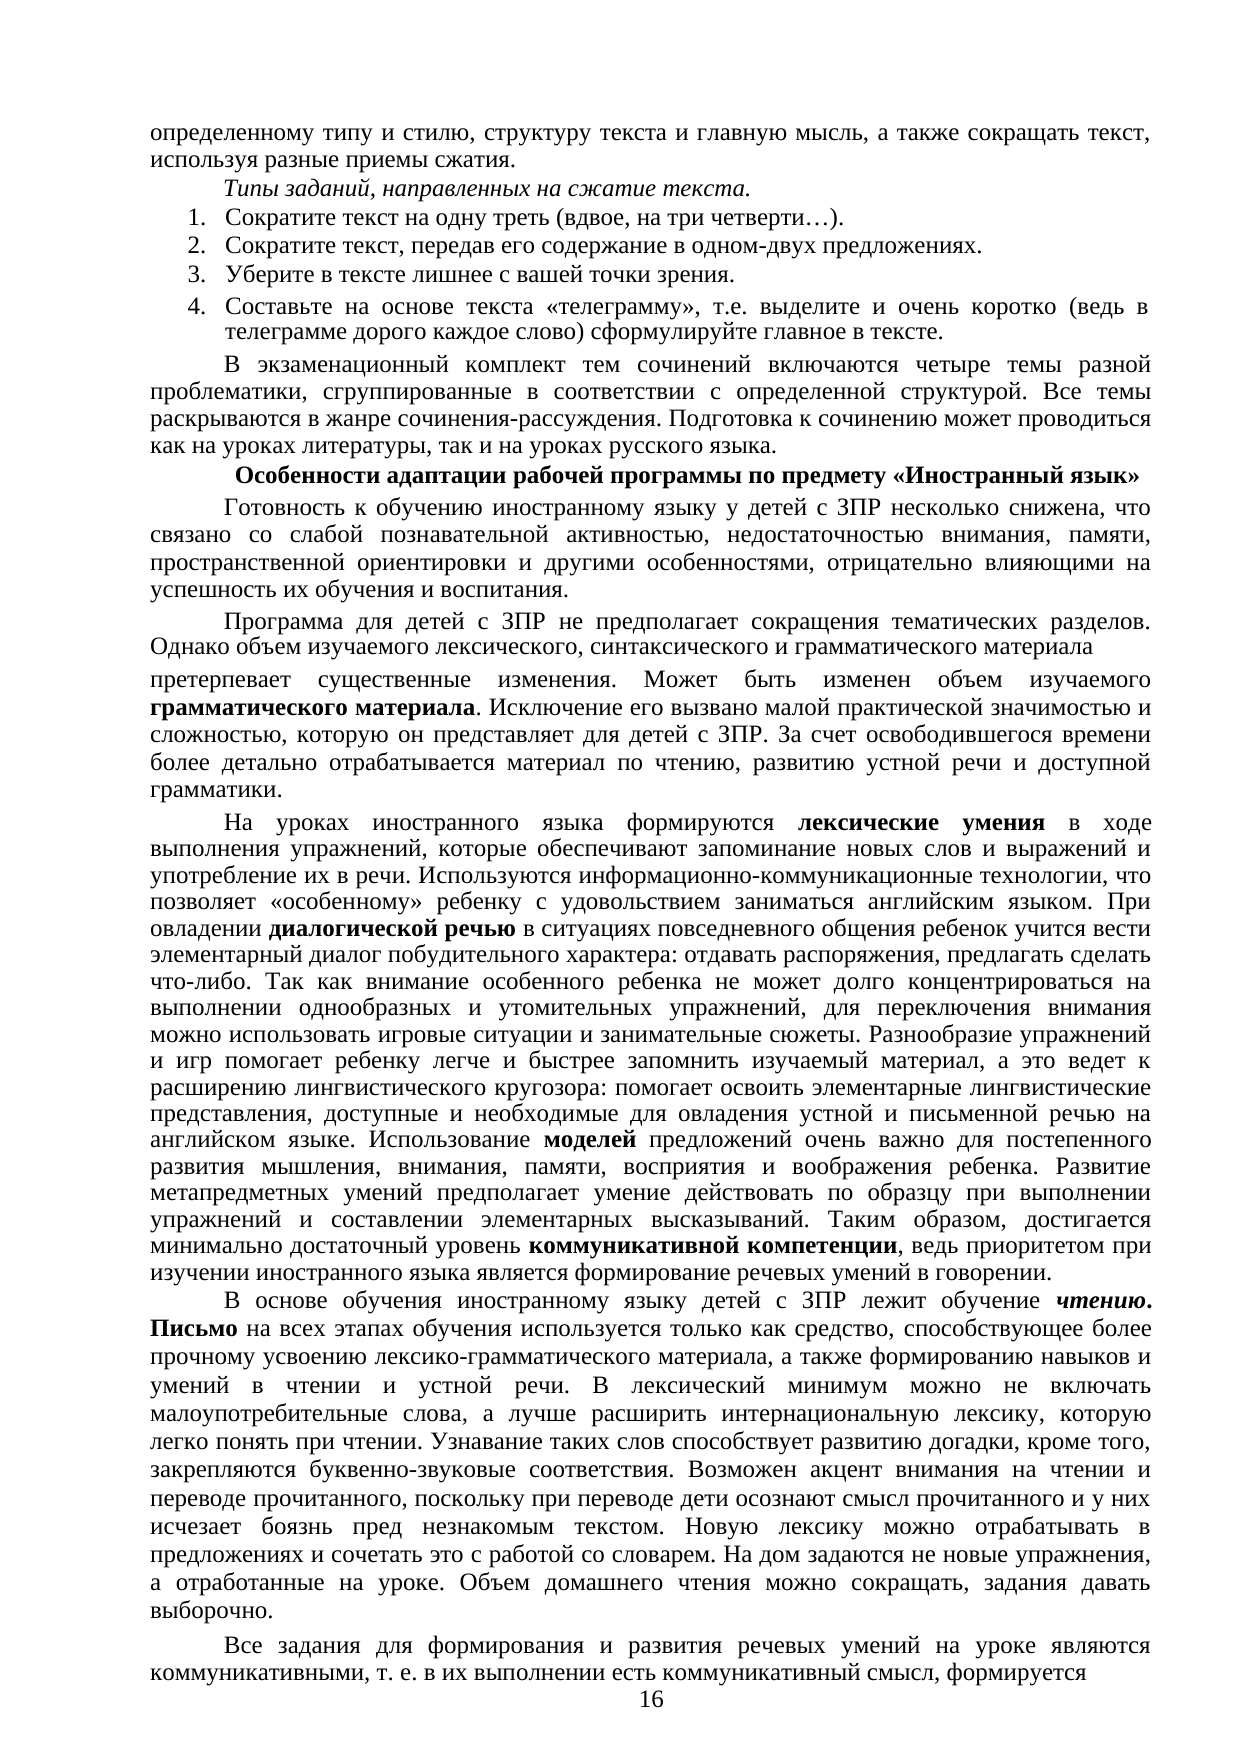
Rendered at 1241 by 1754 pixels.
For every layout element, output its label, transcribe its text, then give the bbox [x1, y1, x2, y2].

text Готовность к обучению иностранному языку у детей с ЗПР несколько снижена, что связано со слабой познавательной активностью, недостаточностью внимания, памяти, пространственной ориентировки и другими особенностями, отрицательно влияющими на успешность их обучения и воспитания. [150, 494, 1152, 602]
text На уроках иностранного языка формируются лексические умения в ходе выполнения упражнений, которые обеспечивают запоминание новых слов и выражений и употребление их в речи. Используются информационно-коммуникационные технологии, что позволяет «особенному» ребенку с удовольствием заниматься английским языком. При овладении диалогической речью в ситуациях повседневного общения ребенок учится вести элементарный диалог побудительного характера: отдавать распоряжения, предлагать сделать что-либо. Так как внимание особенного ребенка не может долго концентрироваться на выполнении однообразных и утомительных упражнений, для переключения внимания можно использовать игровые ситуации и занимательные сюжеты. Разнообразие упражнений и игр помогает ребенку легче и быстрее запомнить изучаемый материал, а это ведет к расширению лингвистического кругозора: помогает освоить элементарные лингвистические представления, доступные и необходимые для овладения устной и письменной речью на английском языке. Использование моделей предложений очень важно для постепенного развития мышления, внимания, памяти, восприятия и воображения ребенка. Развитие метапредметных умений предполагает умение действовать по образцу при выполнении упражнений и составлении элементарных высказываний. Таким образом, достигается минимально достаточный уровень коммуникативной компетенции, ведь приоритетом при изучении иностранного языка является формирование речевых умений в говорении. [150, 809, 1152, 1286]
list Уберите в тексте лишнее с вашей точки зрения. [187, 259, 1152, 288]
text Типы заданий, направленных на сжатие текста. [223, 173, 1152, 202]
text претерпевает существенные изменения. Может быть изменен объем изучаемого грамматического материала. Исключение его вызвано малой практической значимостью и сложностью, которую он представляет для детей с ЗПР. За счет освободившегося времени более детально отрабатывается материал по чтению, развитию устной речи и доступной грамматики. [150, 666, 1152, 803]
list Сократите текст на одну треть (вдвое, на три четверти…). [187, 202, 1152, 230]
text Особенности адаптации рабочей программы по предмету «Иностранный язык» [223, 460, 1152, 489]
list экзаменационный комплект тем сочинений включаются четыре темы разной проблематики, сгруппированные в соответствии с определенной структурой. Все темы раскрываются в жанре сочинения-рассуждения. Подготовка к сочинению может проводиться как на уроках литературы, так и на уроках русского языка. [150, 351, 1152, 459]
text Все задания для формирования и развития речевых умений на уроке являются коммуникативными, т. е. в их выполнении есть коммуникативный смысл, формируется [150, 1632, 1152, 1686]
list Составьте на основе текста «телеграмму», т.е. выделите и очень коротко (ведь в телеграмме дорого каждое слово) сформулируйте главное в тексте. [187, 294, 1150, 345]
text определенному типу и стилю, структуру текста и главную мысль, а также сокращать текст, используя разные приемы сжатия. [150, 118, 1152, 173]
text Программа для детей с ЗПР не предполагает сокращения тематических разделов. Однако объем изучаемого лексического, синтаксического и грамматического материала [150, 609, 1152, 660]
text 16 [150, 1686, 1152, 1713]
list Сократите текст, передав его содержание в одном-двух предложениях. [187, 230, 1152, 259]
text В основе обучения иностранному языку детей с ЗПР лежит обучение чтению. Письмо на всех этапах обучения используется только как средство, способствующее более прочному усвоению лексико-грамматического материала, а также формированию навыков и умений в чтении и устной речи. В лексический минимум можно не включать малоупотребительные слова, а лучше расширить интернациональную лексику, которую легко понять при чтении. Узнавание таких слов способствует развитию догадки, кроме того, закрепляются буквенно-звуковые соответствия. Возможен акцент внимания на чтении и переводе прочитанного, поскольку при переводе дети осознают смысл прочитанного и у них исчезает боязнь пред незнакомым текстом. Новую лексику можно отрабатывать в предложениях и сочетать это с работой со словарем. На дом задаются не новые упражнения, а отработанные на уроке. Объем домашнего чтения можно сокращать, задания давать выборочно. [150, 1286, 1152, 1624]
